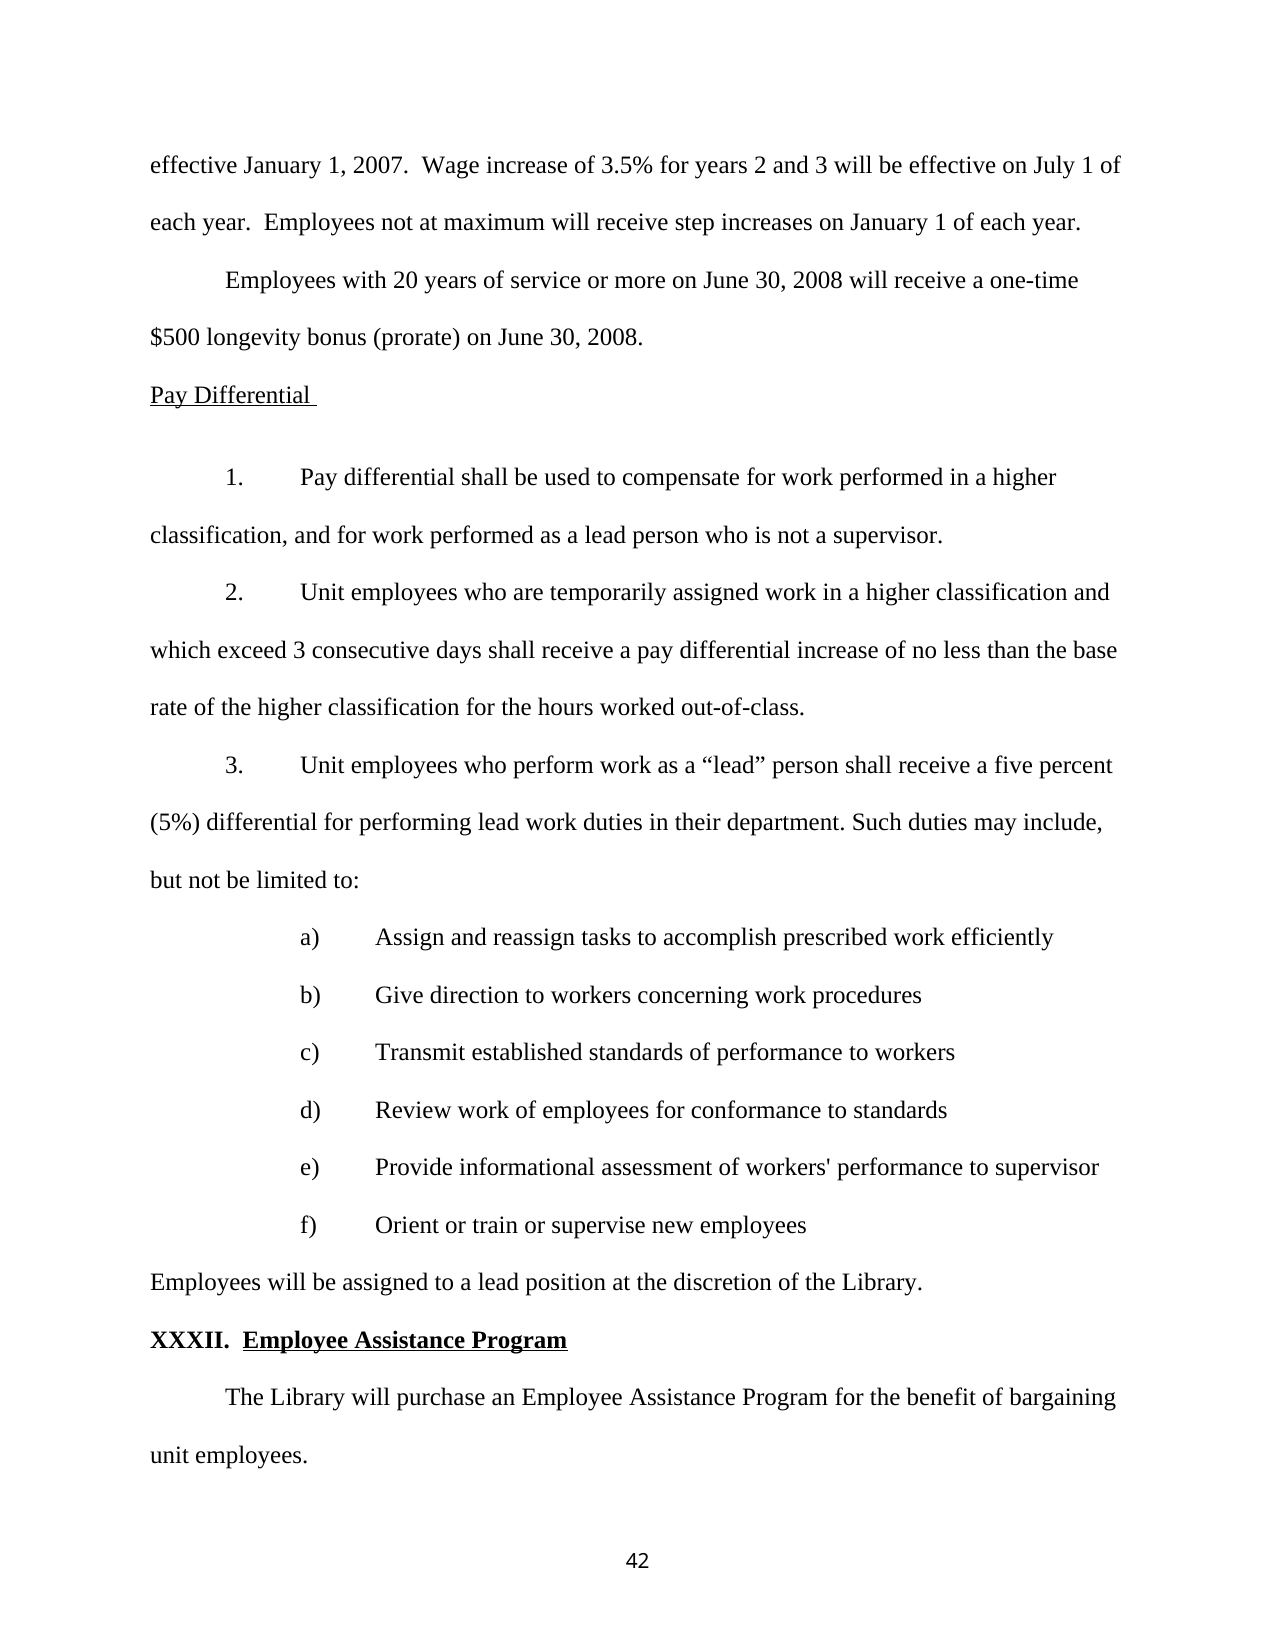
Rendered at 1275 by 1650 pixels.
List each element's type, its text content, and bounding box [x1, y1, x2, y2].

text 3. Unit employees who perform work as a “lead” person shall receive a five percent (5%) differential for performing lead work duties in their department. Such duties may include, but not be limited to: [150, 750, 1125, 894]
text XXXII. Employee Assistance Program [150, 1325, 1125, 1354]
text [150, 150, 1125, 236]
text Pay Differential [150, 380, 1125, 409]
text 1. Pay differential shall be used to compensate for work performed in a higher classification, and for work performed as a lead person who is not a supervisor. [150, 462, 1125, 549]
text 2. Unit employees who are temporarily assigned work in a higher classification and which exceed 3 consecutive days shall receive a pay differential increase of no less than the base rate of the higher classification for the hours worked out-of-class. [150, 577, 1125, 721]
text e) Provide informational assessment of workers' performance to supervisor [225, 1152, 1125, 1181]
text Employees with 20 years of service or more on June 30, 2008 will receive a one-time $500 longevity bonus (prorate) on June 30, 2008. [150, 265, 1125, 351]
text a) Assign and reassign tasks to accomplish prescribed work efficiently [225, 922, 1125, 951]
text c) Transmit established standards of performance to workers [225, 1037, 1125, 1066]
text Employees will be assigned to a lead position at the discretion of the Library. [150, 1267, 1125, 1296]
text f) Orient or train or supervise new employees [225, 1210, 1125, 1239]
text The Library will purchase an Employee Assistance Program for the benefit of bargaining unit employees. [150, 1382, 1125, 1469]
text b) Give direction to workers concerning work procedures [225, 980, 1125, 1009]
text d) Review work of employees for conformance to standards [225, 1095, 1125, 1124]
